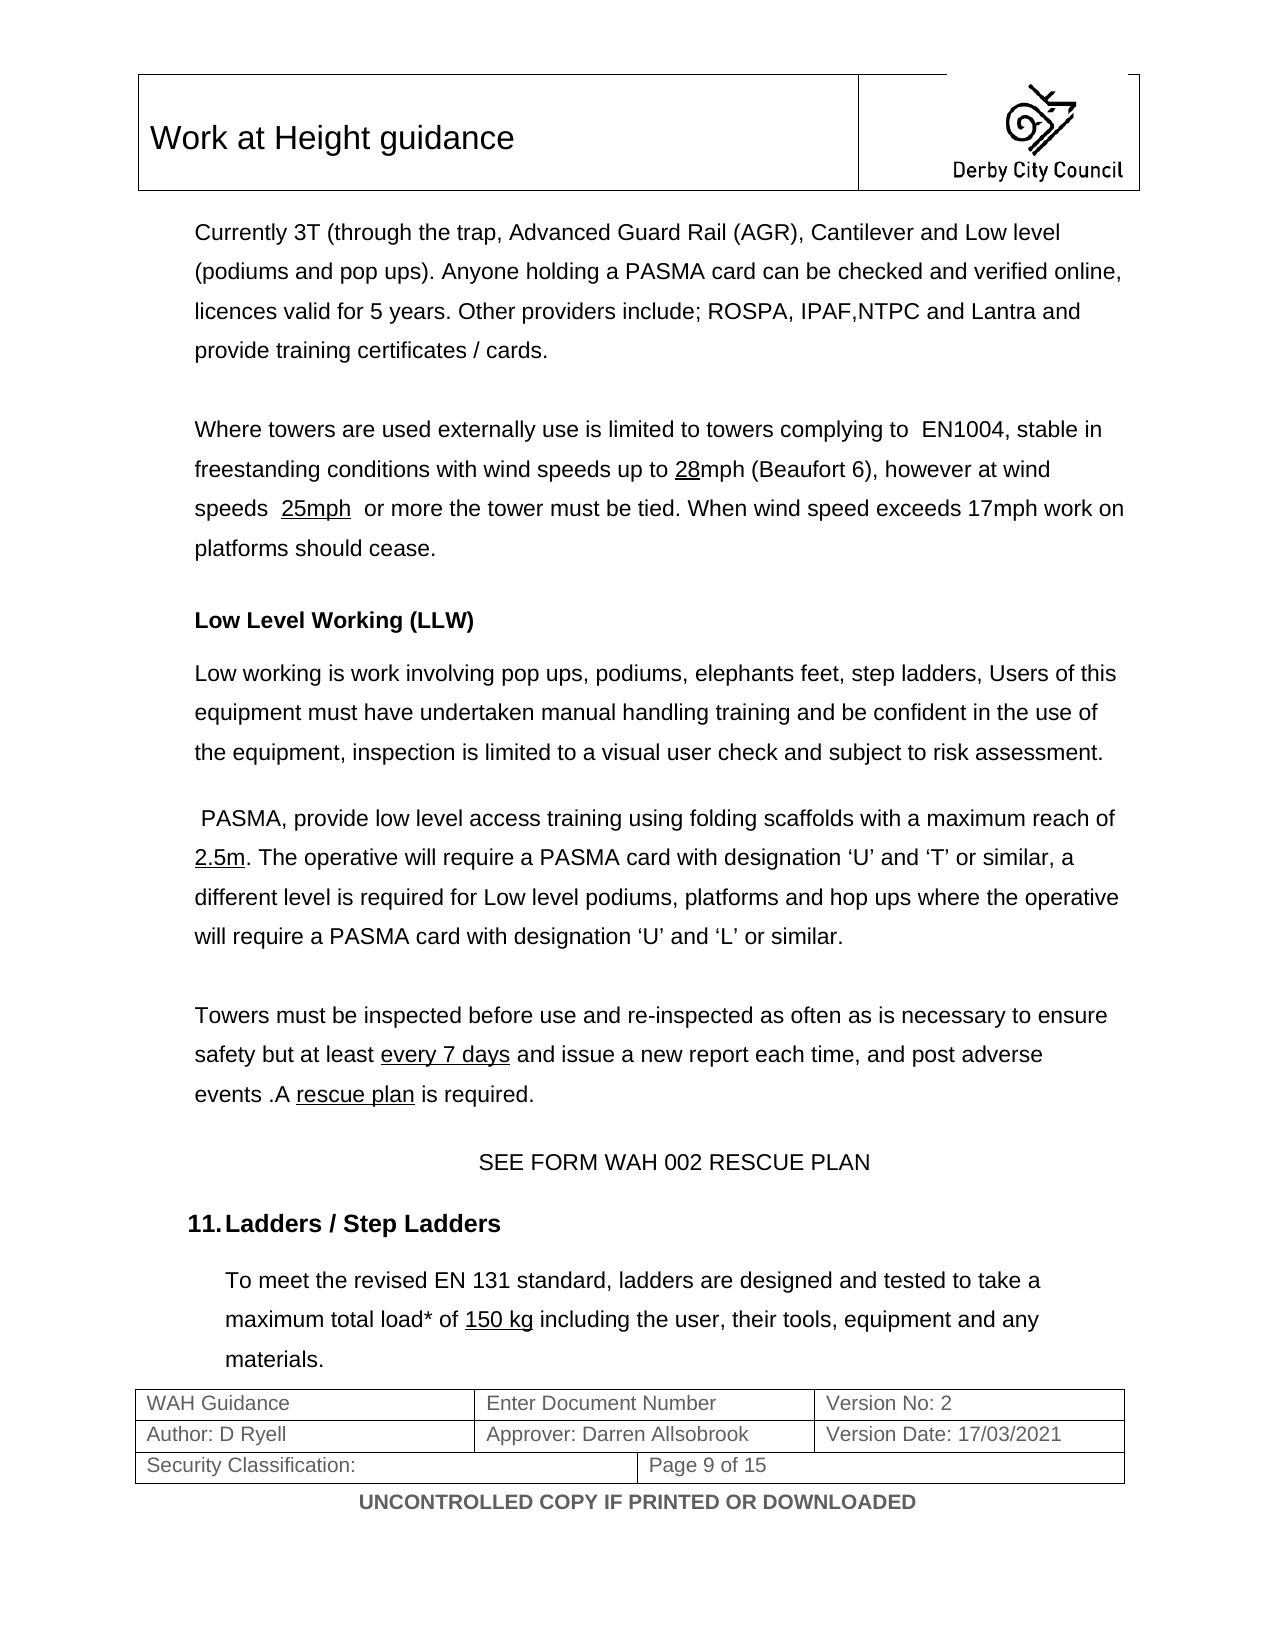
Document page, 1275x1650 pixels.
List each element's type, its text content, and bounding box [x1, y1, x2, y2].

list Low Level Working (LLW) [194, 607, 1125, 633]
picture [947, 74, 1129, 190]
list Where towers are used externally use is limited to towers complying to EN1004, stable in freestanding conditions with wind speeds up to 28mph (Beaufort 6), however at wind speeds 25mph or more the tower must be tied. When wind speed exceeds 17mph work on platforms should cease. [194, 416, 1125, 561]
list Low working is work involving pop ups, podiums, elephants feet, step ladders, Users of this equipment must have undertaken manual handling training and be confident in the use of the equipment, inspection is limited to a visual user check and subject to risk assessment. [194, 660, 1125, 765]
list Currently 3T (through the trap, Advanced Guard Rail (AGR), Cantilever and Low level (podiums and pop ups). Anyone holding a PASMA card can be checked and verified online, licences valid for 5 years. Other providers include; ROSPA, IPAF,NTPC and Lantra and provide training certificates / cards. [194, 219, 1125, 363]
list SEE FORM WAH 002 RESCUE PLAN [224, 1149, 1125, 1175]
list PASMA, provide low level access training using folding scaffolds with a maximum reach of 2.5m. The operative will require a PASMA card with designation ‘U’ and ‘T’ or similar, a different level is required for Low level podiums, platforms and hop ups where the operative will require a PASMA card with designation ‘U’ and ‘L’ or similar. [194, 804, 1125, 949]
list Ladders / Step Ladders [187, 1209, 1125, 1238]
list Towers must be inspected before use and re-inspected as often as is necessary to ensure safety but at least every 7 days and issue a new report each time, and post adverse events .A rescue plan is required. [194, 1002, 1125, 1107]
list To meet the revised EN 131 standard, ladders are designed and tested to take a maximum total load* of 150 kg including the user, their tools, equipment and any materials. [225, 1267, 1125, 1372]
